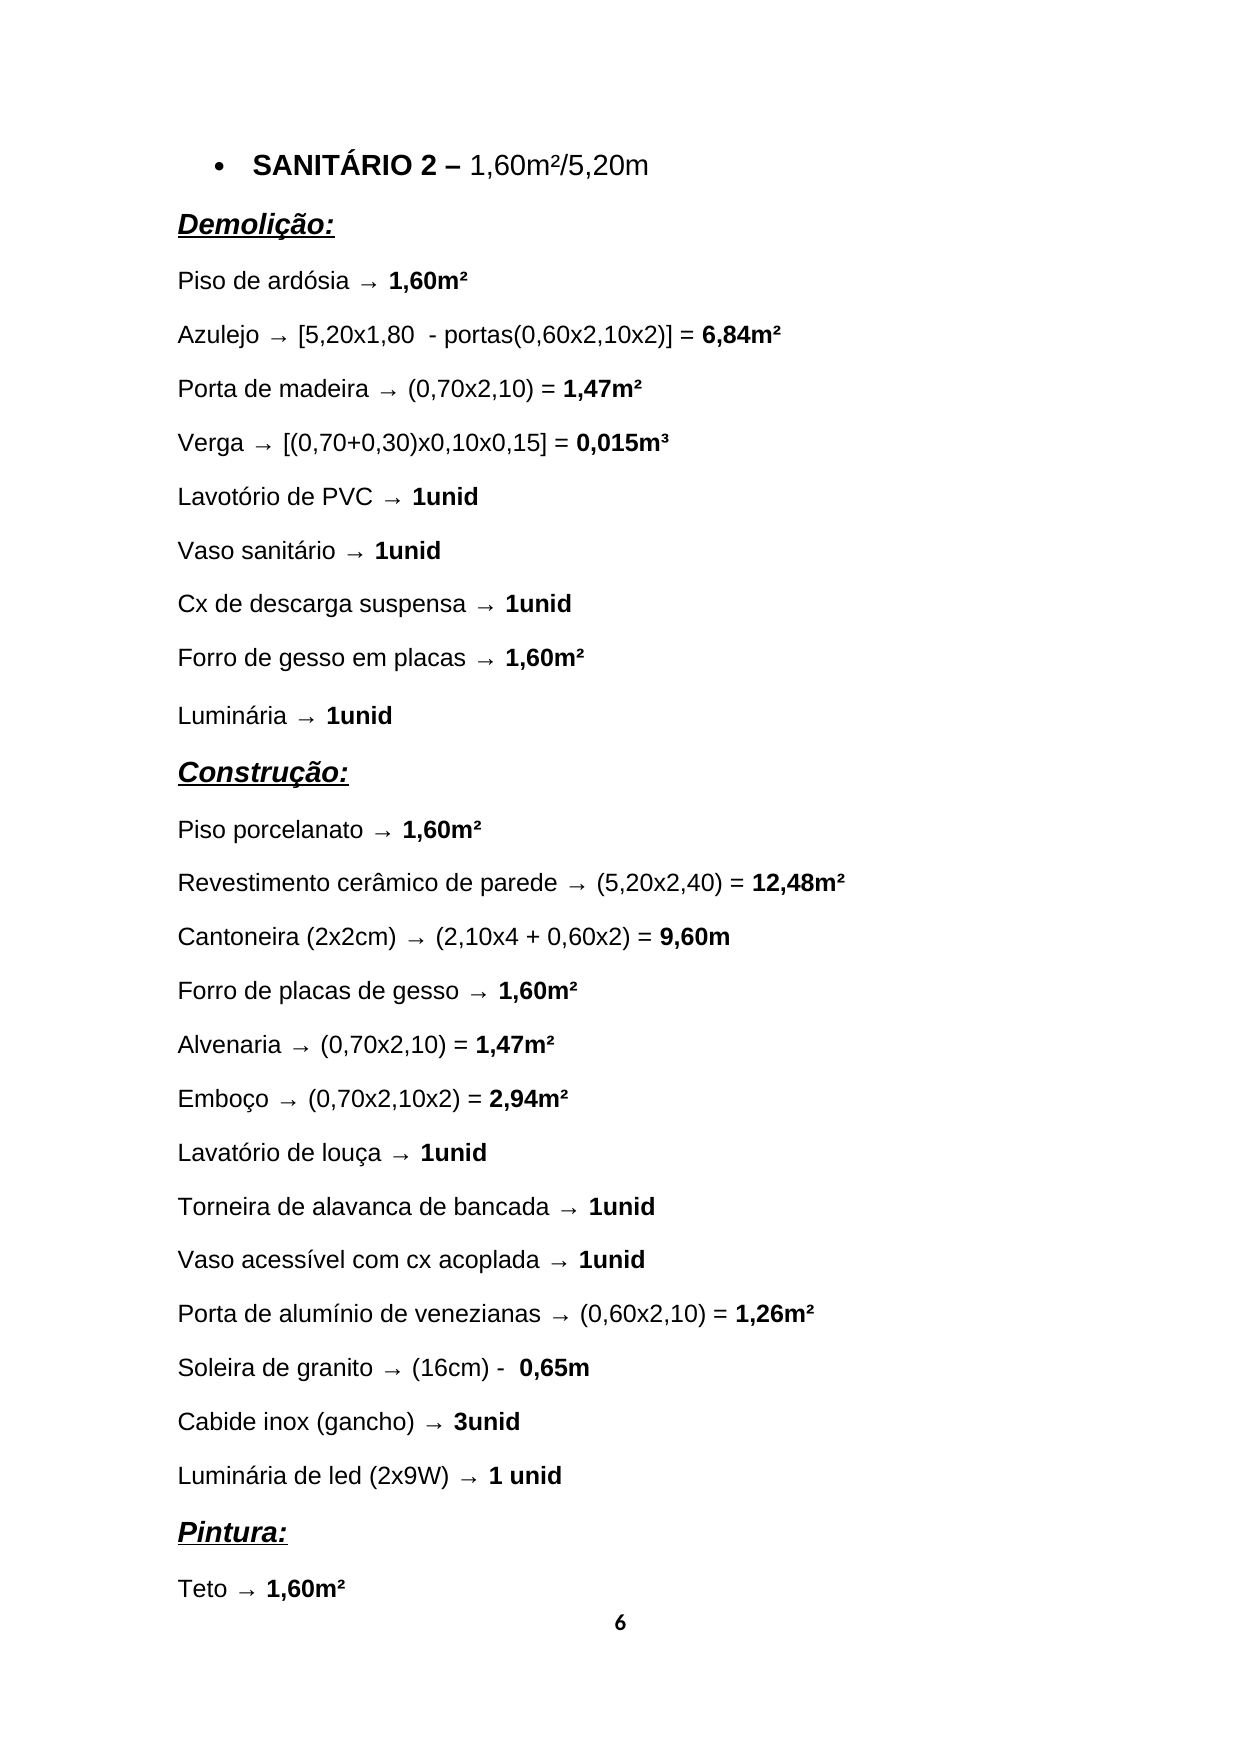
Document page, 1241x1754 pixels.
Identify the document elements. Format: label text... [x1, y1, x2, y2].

text Forro de placas de gesso → 1,60m² [177, 976, 1063, 1005]
text Forro de gesso em placas → 1,60m² [177, 643, 1063, 672]
text Piso de ardósia → 1,60m² [177, 266, 1063, 295]
text Piso porcelanato → 1,60m² [177, 814, 1063, 843]
list SANITÁRIO 2 – 1,60m²/5,20m [215, 148, 1063, 181]
text Luminária → 1unid [177, 701, 1063, 730]
text Pintura: [177, 1515, 1063, 1548]
text Porta de alumínio de venezianas → (0,60x2,10) = 1,26m² [177, 1299, 1063, 1328]
text Lavatório de louça → 1unid [177, 1138, 1063, 1166]
text Alvenaria → (0,70x2,10) = 1,47m² [177, 1030, 1063, 1059]
text Teto → 1,60m² [177, 1574, 1063, 1603]
text Luminária de led (2x9W) → 1 unid [177, 1461, 1063, 1489]
text Azulejo → [5,20x1,80 - portas(0,60x2,10x2)] = 6,84m² [177, 320, 1063, 349]
text Cx de descarga suspensa → 1unid [177, 589, 1063, 618]
text Vaso acessível com cx acoplada → 1unid [177, 1245, 1063, 1274]
text Torneira de alavanca de bancada → 1unid [177, 1192, 1063, 1220]
text Emboço → (0,70x2,10x2) = 2,94m² [177, 1084, 1063, 1113]
text Verga → [(0,70+0,30)x0,10x0,15] = 0,015m³ [177, 428, 1063, 457]
text Construção: [177, 755, 1063, 789]
text Revestimento cerâmico de parede → (5,20x2,40) = 12,48m² [177, 868, 1063, 897]
text Porta de madeira → (0,70x2,10) = 1,47m² [177, 374, 1063, 403]
text Soleira de granito → (16cm) - 0,65m [177, 1353, 1063, 1382]
text Cabide inox (gancho) → 3unid [177, 1407, 1063, 1436]
text Cantoneira (2x2cm) → (2,10x4 + 0,60x2) = 9,60m [177, 922, 1063, 951]
text Demolição: [177, 207, 1063, 241]
text Lavotório de PVC → 1unid [177, 482, 1063, 511]
text Vaso sanitário → 1unid [177, 536, 1063, 564]
